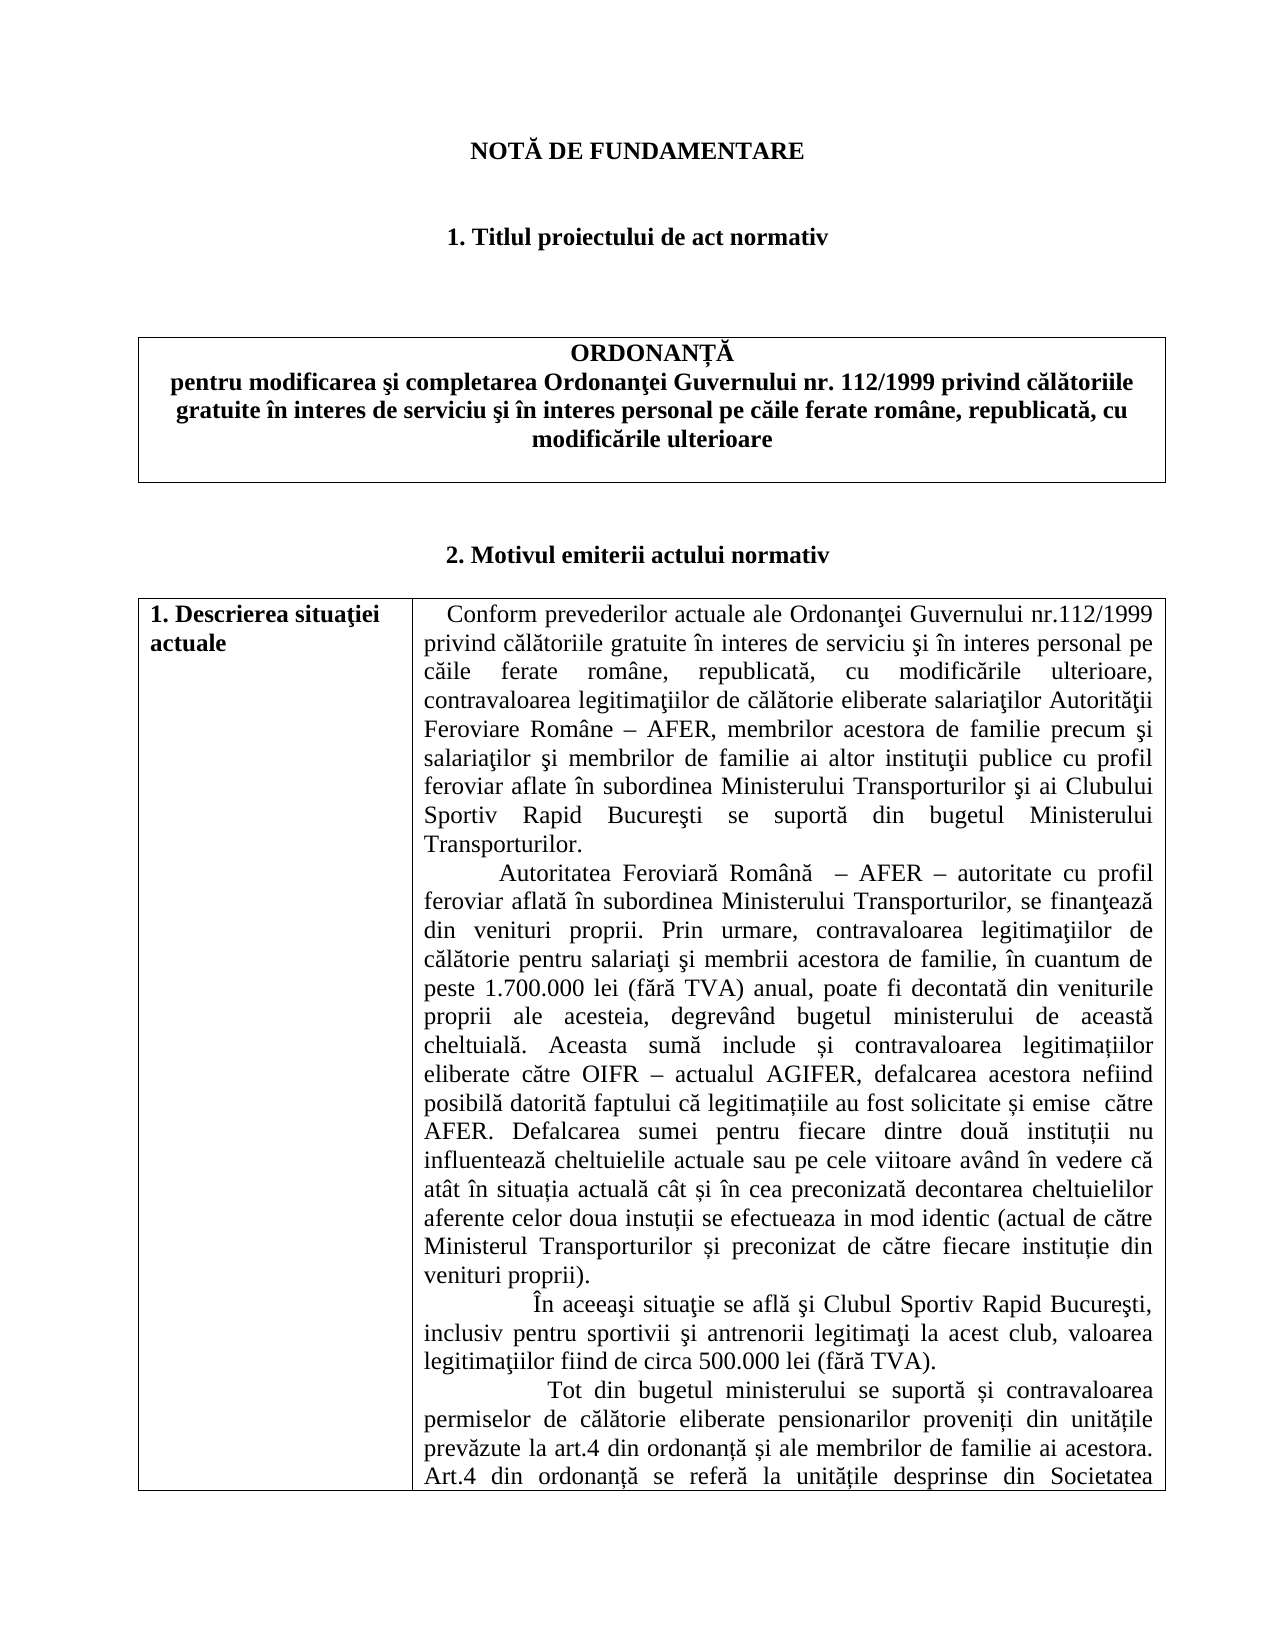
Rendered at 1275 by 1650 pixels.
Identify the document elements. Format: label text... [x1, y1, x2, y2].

text 2. Motivul emiterii actului normativ [150, 540, 1125, 569]
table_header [413, 599, 1165, 1490]
text 1. Titlul proiectului de act normativ [150, 222, 1125, 251]
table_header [139, 599, 412, 1490]
text NOTĂ DE FUNDAMENTARE [268, 136, 1007, 164]
table_header ORDONANȚĂ pentru modificarea şi completarea Ordonanţei Guvernului nr. 112/1999 privind călătoriile gratuite în interes de serviciu şi în interes personal pe căile ferate române, republicată, cu modificările ulterioare [139, 338, 1165, 482]
